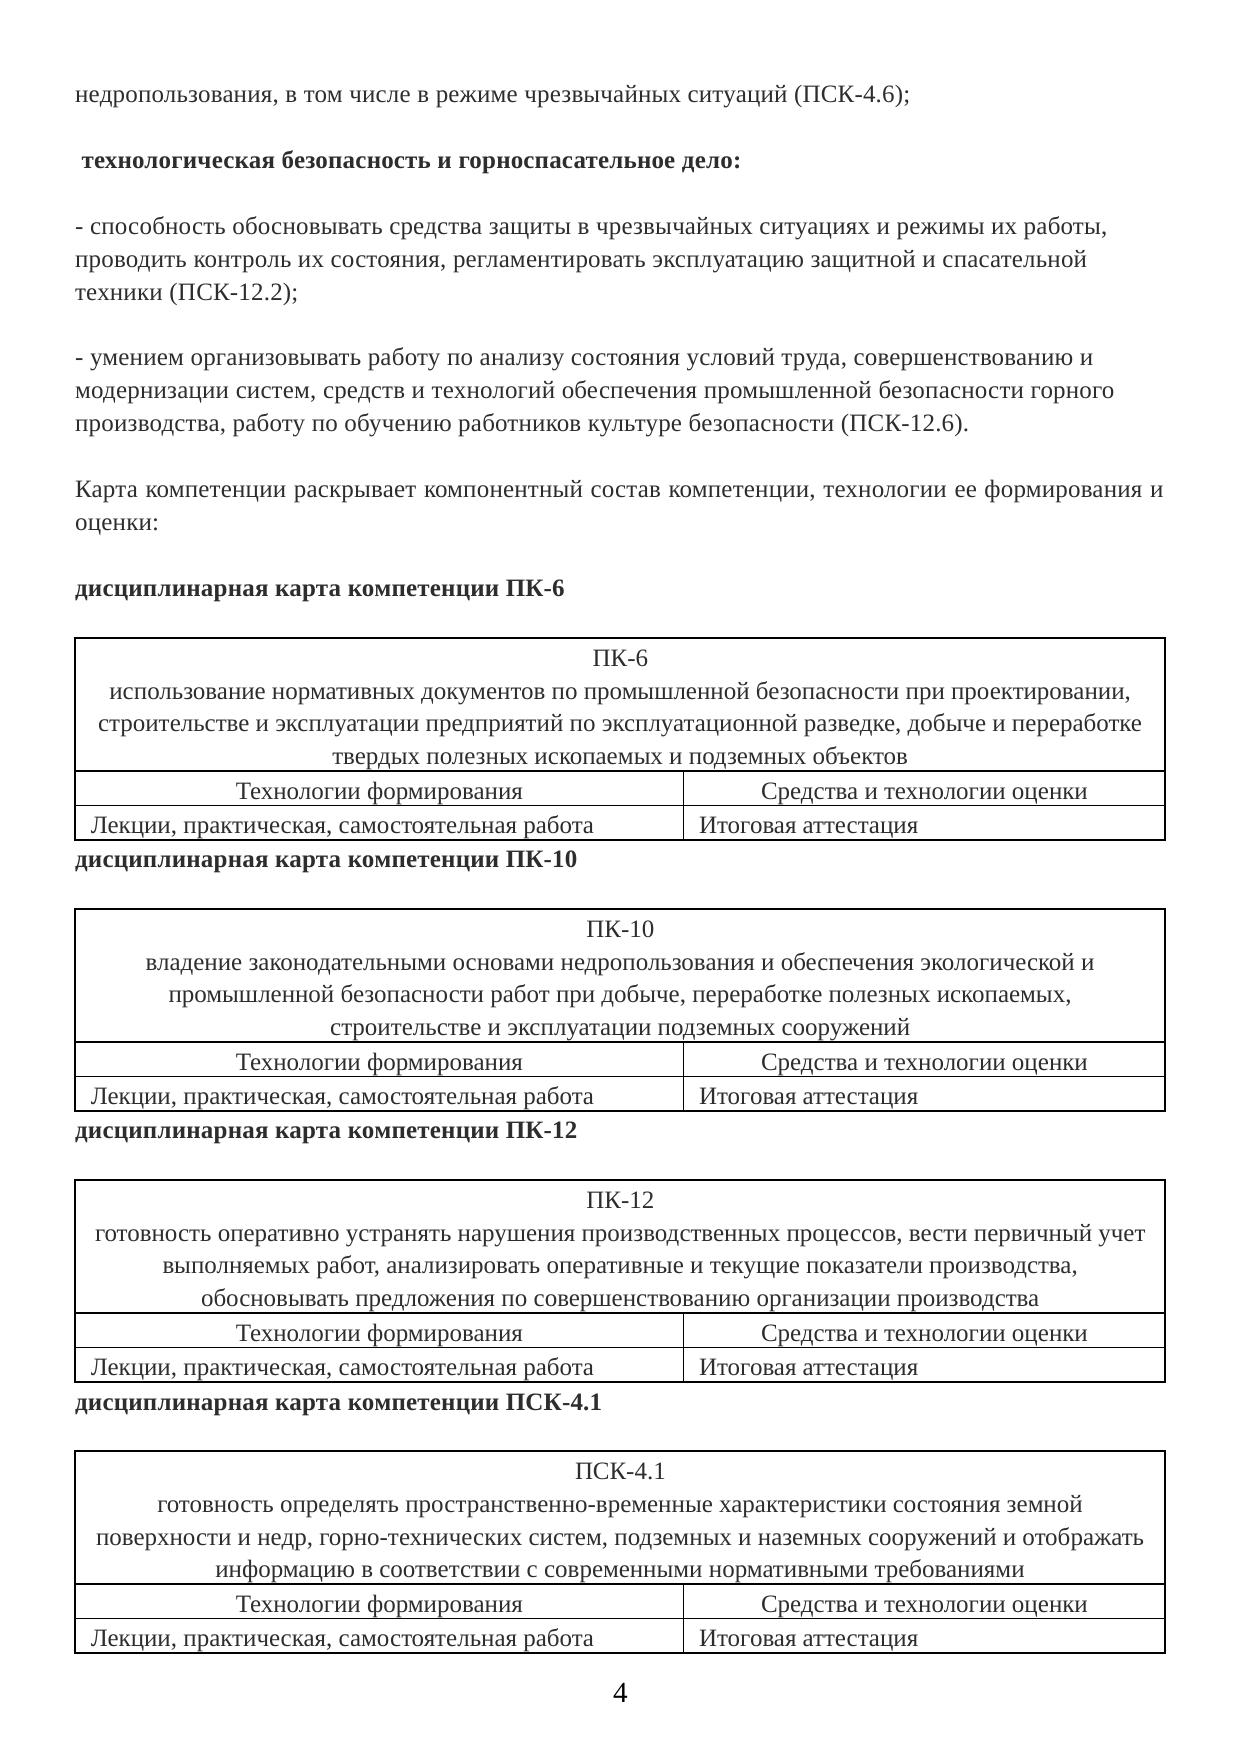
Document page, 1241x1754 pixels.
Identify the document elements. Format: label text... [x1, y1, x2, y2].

table_cell ПК-10 владение законодательными основами недропользования и обеспечения экологической и промышленной безопасности работ при добыче, переработке полезных ископаемых, строительстве и эксплуатации подземных сооружений [76, 910, 1164, 1041]
table_cell Итоговая аттестация [684, 806, 1164, 839]
table_cell Лекции, практическая, самостоятельная работа [76, 806, 683, 839]
text дисциплинарная карта компетенции ПК-12 [75, 1112, 1165, 1178]
table_cell Технологии формирования [76, 1585, 683, 1618]
text технологическая безопасность и горноспасательное дело: - способность обосновывать средства защиты в чрезвычайных ситуациях и режимы их работы, проводить контроль их состояния, регламентировать эксплуатацию защитной и спасательной техники (ПСК-12.2); - умением организовывать работу по анализу состояния условий труда, совершенствованию и модернизации систем, средств и технологий обеспечения промышленной безопасности горного производства, работу по обучению работников культуре безопасности (ПСК-12.6). [75, 141, 1165, 470]
table_cell Средства и технологии оценки [684, 1314, 1164, 1347]
table_cell Лекции, практическая, самостоятельная работа [76, 1348, 683, 1381]
table_cell ПК-6 использование нормативных документов по промышленной безопасности при проектировании, строительстве и эксплуатации предприятий по эксплуатационной разведке, добыче и переработке твердых полезных ископаемых и подземных объектов [76, 639, 1164, 770]
table_cell Лекции, практическая, самостоятельная работа [76, 1077, 683, 1110]
text Карта компетенции раскрывает компонентный состав компетенции, технологии ее формирования и оценки: [75, 470, 1165, 569]
table_cell Итоговая аттестация [684, 1619, 1164, 1652]
text дисциплинарная карта компетенции ПСК-4.1 [75, 1383, 1165, 1449]
table_cell Технологии формирования [76, 1314, 683, 1347]
table_cell ПСК-4.1 готовность определять пространственно-временные характеристики состояния земной поверхности и недр, горно-технических систем, подземных и наземных сооружений и отображать информацию в соответствии с современными нормативными требованиями [76, 1452, 1164, 1583]
table_cell Технологии формирования [76, 772, 683, 804]
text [75, 75, 1165, 141]
table_cell Средства и технологии оценки [684, 1585, 1164, 1618]
text дисциплинарная карта компетенции ПК-10 [75, 841, 1165, 907]
table_cell Итоговая аттестация [684, 1348, 1164, 1381]
text дисциплинарная карта компетенции ПК-6 [75, 569, 1165, 636]
table_cell Лекции, практическая, самостоятельная работа [76, 1619, 683, 1652]
table_cell Средства и технологии оценки [684, 1043, 1164, 1076]
table_cell Средства и технологии оценки [684, 772, 1164, 804]
table_cell ПК-12 готовность оперативно устранять нарушения производственных процессов, вести первичный учет выполняемых работ, анализировать оперативные и текущие показатели производства, обосновывать предложения по совершенствованию организации производства [76, 1181, 1164, 1312]
table_cell Технологии формирования [76, 1043, 683, 1076]
table_cell Итоговая аттестация [684, 1077, 1164, 1110]
